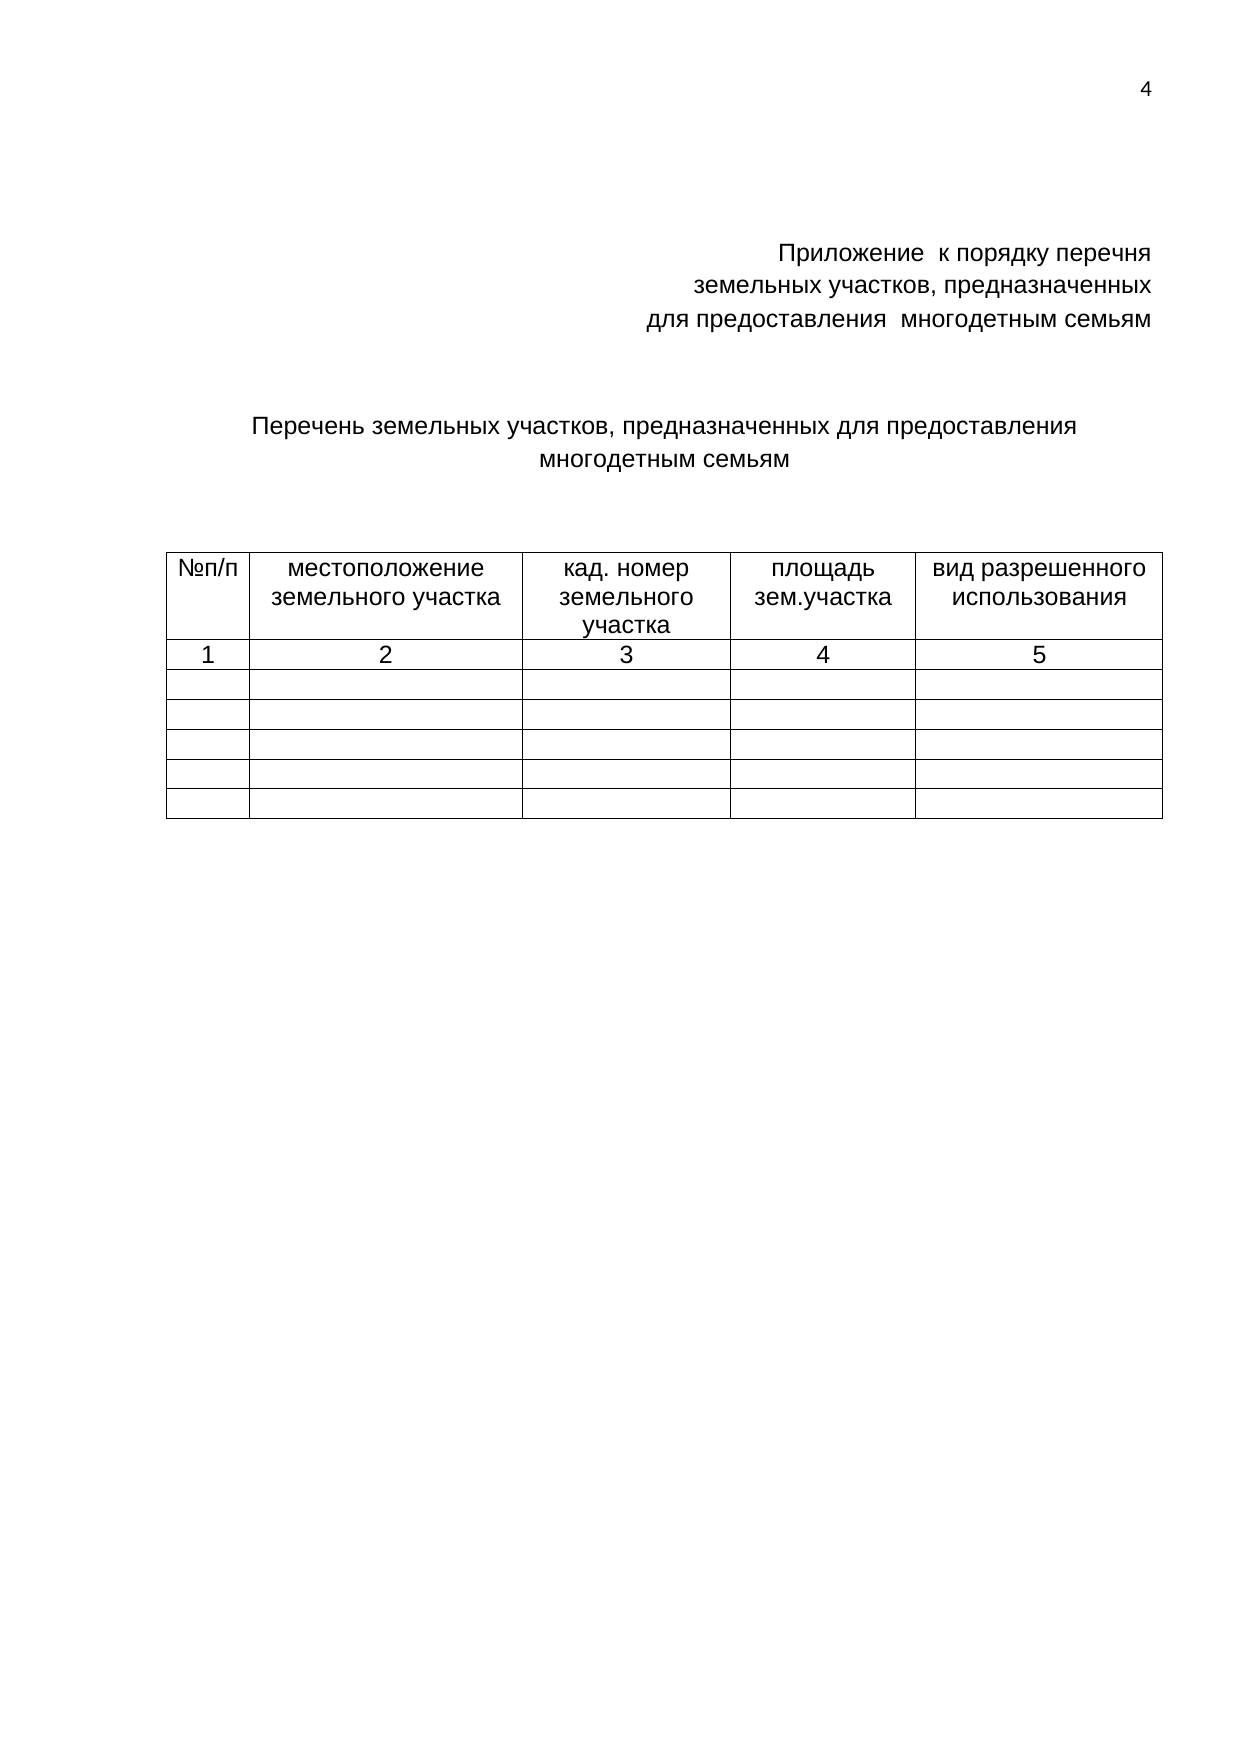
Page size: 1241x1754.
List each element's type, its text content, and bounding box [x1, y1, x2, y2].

table_cell [523, 730, 730, 758]
text земельных участков, предназначенных [177, 271, 1152, 299]
table_cell [167, 789, 249, 818]
table_cell [731, 730, 915, 758]
table_cell [731, 700, 915, 729]
table_cell 3 [523, 640, 730, 669]
table_cell 5 [916, 640, 1162, 669]
table_cell [167, 760, 249, 788]
table_cell [731, 789, 915, 818]
text для предоставления многодетным семьям [177, 303, 1152, 332]
table_cell [167, 670, 249, 699]
table_cell [250, 670, 522, 699]
text Перечень земельных участков, предназначенных для предоставления многодетным семьям [177, 411, 1152, 473]
table_cell [250, 730, 522, 758]
table_cell [731, 670, 915, 699]
table_header №п/п [167, 553, 249, 639]
text Приложение к порядку перечня [177, 237, 1152, 266]
table_cell [916, 700, 1162, 729]
table_cell [250, 789, 522, 818]
table_cell [731, 760, 915, 788]
table_cell [916, 760, 1162, 788]
table_header местоположение земельного участка [250, 553, 522, 639]
table_cell [916, 789, 1162, 818]
table_cell [167, 730, 249, 758]
table_cell [250, 760, 522, 788]
table_cell [523, 670, 730, 699]
table_cell [523, 700, 730, 729]
table_cell [916, 730, 1162, 758]
table_cell 1 [167, 640, 249, 669]
table_cell [250, 700, 522, 729]
table_header кад. номер земельного участка [523, 553, 730, 639]
table_cell [916, 670, 1162, 699]
table_header вид разрешенного использования [916, 553, 1162, 639]
table_cell 4 [731, 640, 915, 669]
table_cell 2 [250, 640, 522, 669]
table_header площадь зем.участка [731, 553, 915, 639]
table_cell [167, 700, 249, 729]
table_cell [523, 789, 730, 818]
table_cell [523, 760, 730, 788]
